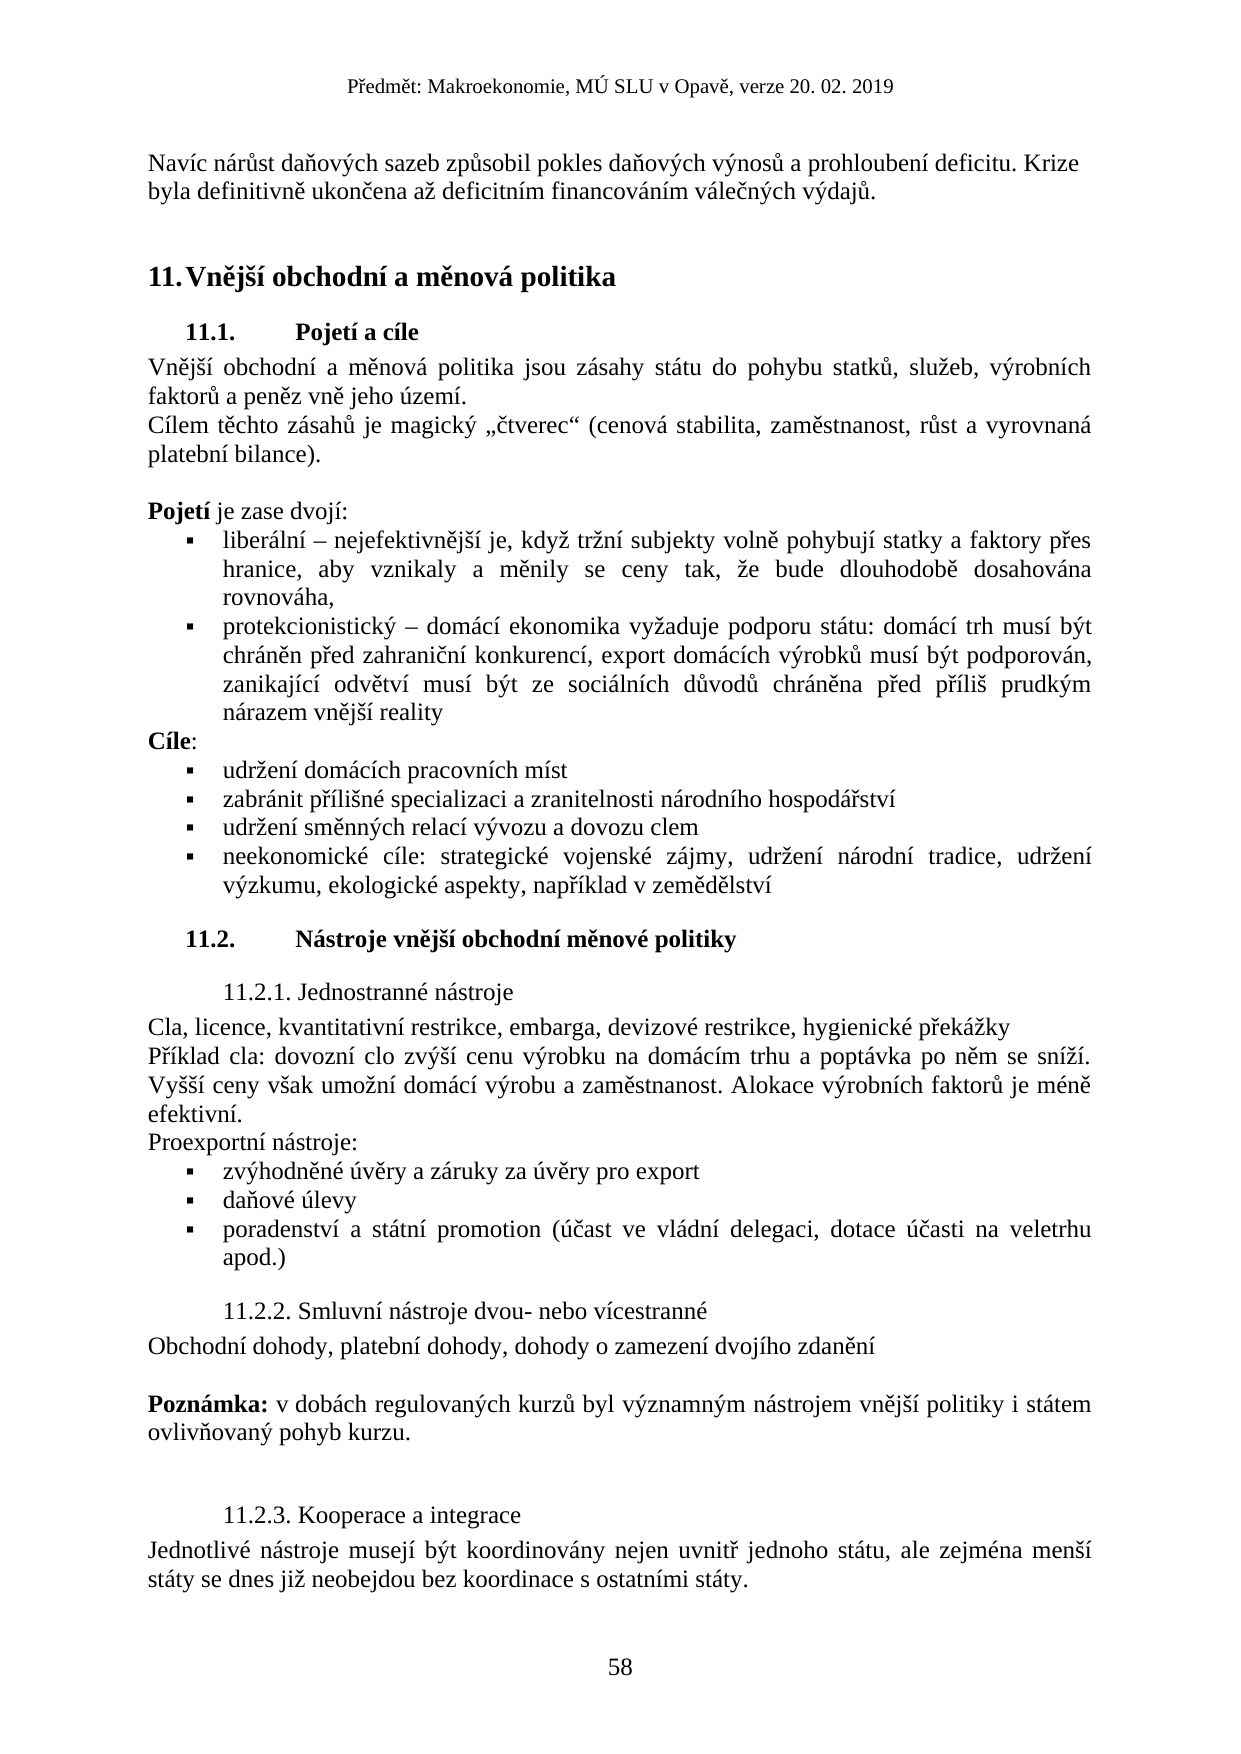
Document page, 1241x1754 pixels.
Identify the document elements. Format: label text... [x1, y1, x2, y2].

text Příklad cla: dovozní clo zvýší cenu výrobku na domácím trhu a poptávka po něm se sníží. Vyšší ceny však umožní domácí výrobu a zaměstnanost. Alokace výrobních faktorů je méně efektivní. [148, 1041, 1093, 1127]
subtitle Jednostranné nástroje [223, 977, 1093, 1006]
subtitle Smluvní nástroje dvou- nebo vícestranné [223, 1296, 1093, 1325]
list daňové úlevy [185, 1185, 1093, 1214]
list udržení domácích pracovních míst [185, 755, 1093, 784]
text Cílem těchto zásahů je magický „čtverec“ (cenová stabilita, zaměstnanost, růst a vyrovnaná platební bilance). [148, 410, 1093, 467]
list poradenství a státní promotion (účast ve vládní delegaci, dotace účasti na veletrhu apod.) [185, 1214, 1093, 1271]
list zvýhodněné úvěry a záruky za úvěry pro export [185, 1156, 1093, 1185]
text Poznámka: v dobách regulovaných kurzů byl významným nástrojem vnější politiky i státem ovlivňovaný pohyb kurzu. [148, 1389, 1093, 1446]
list neekonomické cíle: strategické vojenské zájmy, udržení národní tradice, udržení výzkumu, ekologické aspekty, například v zemědělství [185, 841, 1093, 899]
text Obchodní dohody, platební dohody, dohody o zamezení dvojího zdanění [148, 1331, 1093, 1360]
subtitle Nástroje vnější obchodní měnové politiky [185, 924, 1093, 952]
text Cíle: [148, 726, 1093, 755]
text Navíc nárůst daňových sazeb způsobil pokles daňových výnosů a prohloubení deficitu. Krize byla definitivně ukončena až deficitním financováním válečných výdajů. [148, 148, 1093, 205]
list zabránit přílišné specializaci a zranitelnosti národního hospodářství [185, 784, 1093, 812]
subtitle Vnější obchodní a měnová politika [148, 259, 1093, 292]
list liberální – nejefektivnější je, když tržní subjekty volně pohybují statky a faktory přes hranice, aby vznikaly a měnily se ceny tak, že bude dlouhodobě dosahována rovnováha, [185, 525, 1093, 611]
subtitle Kooperace a integrace [223, 1500, 1093, 1529]
subtitle Pojetí a cíle [185, 317, 1093, 346]
text Cla, licence, kvantitativní restrikce, embarga, devizové restrikce, hygienické překážky [148, 1012, 1093, 1041]
text Proexportní nástroje: [148, 1127, 1093, 1156]
text Vnější obchodní a měnová politika jsou zásahy státu do pohybu statků, služeb, výrobních faktorů a peněz vně jeho území. [148, 352, 1093, 410]
text Pojetí je zase dvojí: [148, 496, 1093, 525]
list protekcionistický – domácí ekonomika vyžaduje podporu státu: domácí trh musí být chráněn před zahraniční konkurencí, export domácích výrobků musí být podporován, zanikající odvětví musí být ze sociálních důvodů chráněna před příliš prudkým nárazem vnější reality [185, 611, 1093, 726]
list udržení směnných relací vývozu a dovozu clem [185, 812, 1093, 841]
text Jednotlivé nástroje musejí být koordinovány nejen uvnitř jednoho státu, ale zejména menší státy se dnes již neobejdou bez koordinace s ostatními státy. [148, 1535, 1093, 1592]
